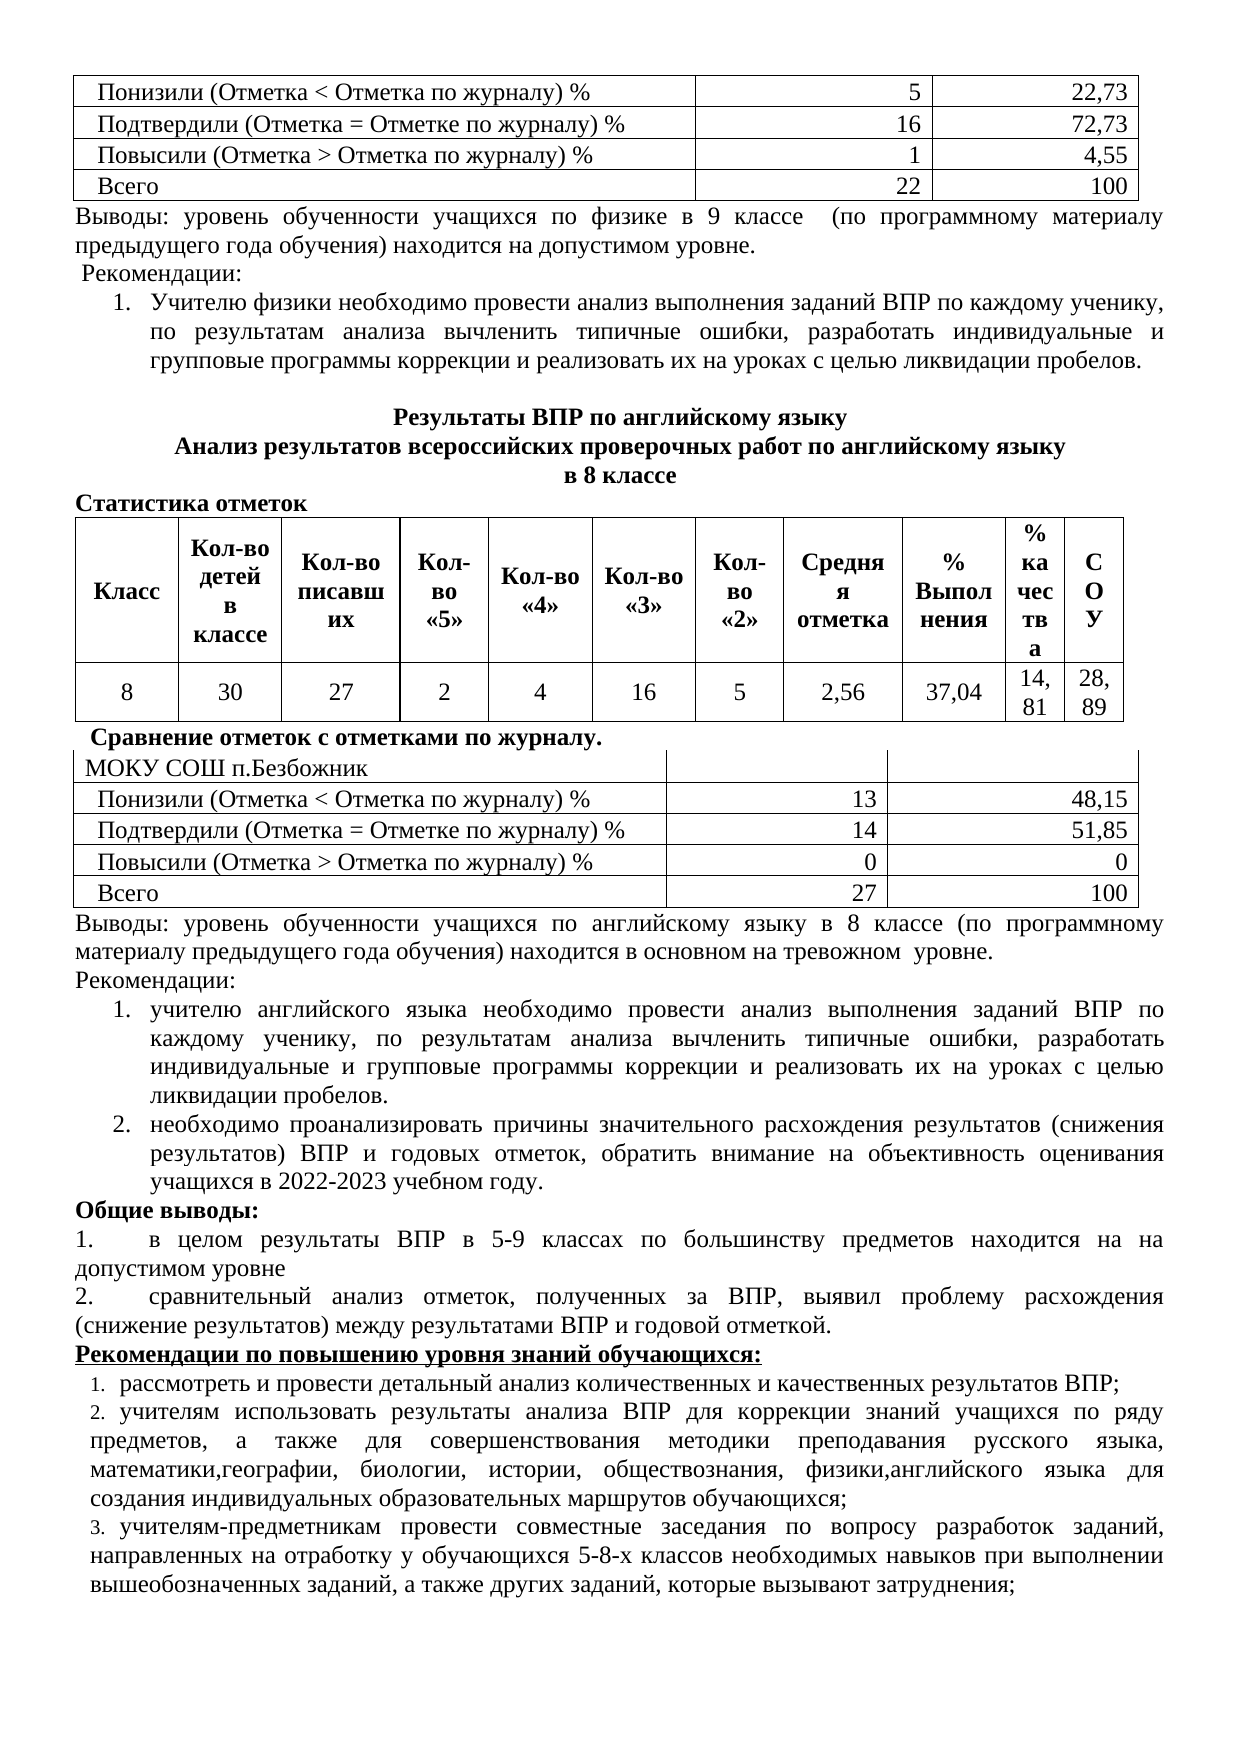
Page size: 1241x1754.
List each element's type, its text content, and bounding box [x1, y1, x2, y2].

table_cell 4,55 [933, 139, 1138, 169]
table_cell Всего [74, 170, 695, 200]
table_cell 48,15 [888, 783, 1138, 813]
table_header [888, 750, 1138, 782]
text Рекомендации: [75, 258, 1165, 287]
table_cell 13 [667, 783, 887, 813]
text в 8 классе [75, 460, 1165, 488]
table_cell 4 [489, 663, 592, 721]
table_cell 16 [696, 107, 932, 137]
table_cell 22,73 [933, 76, 1138, 106]
list учителю английского языка необходимо провести анализ выполнения заданий ВПР по каждому ученику, по результатам анализа вычленить типичные ошибки, разработать индивидуальные и групповые программы коррекции и реализовать их на уроках с целью ликвидации пробелов. [112, 994, 1165, 1109]
table_cell Понизили (Отметка < Отметка по журналу) % [74, 783, 666, 813]
text Анализ результатов всероссийских проверочных работ по английскому языку [75, 431, 1165, 460]
table_header Кол-во писавших [282, 518, 399, 662]
table_cell Повысили (Отметка > Отметка по журналу) % [74, 139, 695, 169]
table_cell Подтвердили (Отметка = Отметке по журналу) % [74, 107, 695, 137]
table_header Кол-во «2» [696, 518, 783, 662]
list рассмотреть и провести детальный анализ количественных и качественных результатов ВПР; [90, 1368, 1165, 1396]
table_cell 5 [696, 76, 932, 106]
table_header Кол-во детей в классе [179, 518, 281, 662]
list учителям-предметникам провести совместные заседания по вопросу разработок заданий, направленных на отработку у обучающихся 5-8-х классов необходимых навыков при выполнении вышеобозначенных заданий, а также других заданий, которые вызывают затруднения; [90, 1511, 1165, 1598]
table_header Кол-во «4» [489, 518, 592, 662]
table_cell 100 [933, 170, 1138, 200]
list учителям использовать результаты анализа ВПР для коррекции знаний учащихся по ряду предметов, а также для совершенствования методики преподавания русского языка, математики,географии, биологии, истории, обществознания, физики,английского языка для создания индивидуальных образовательных маршрутов обучающихся; [90, 1396, 1165, 1511]
table_cell 14,81 [1006, 663, 1064, 721]
table_header Кол-во «5» [401, 518, 488, 662]
table_cell 2,56 [784, 663, 902, 721]
table_cell Всего [74, 876, 666, 907]
text Результаты ВПР по английскому языку [75, 402, 1165, 431]
table_header СОУ [1065, 518, 1123, 662]
list Учителю физики необходимо провести анализ выполнения заданий ВПР по каждому ученику, по результатам анализа вычленить типичные ошибки, разработать индивидуальные и групповые программы коррекции и реализовать их на уроках с целью ликвидации пробелов. [112, 287, 1165, 373]
text 1. в целом результаты ВПР в 5-9 классах по большинству предметов находится на на допустимом уровне [75, 1224, 1165, 1281]
table_cell 22 [696, 170, 932, 200]
text Сравнение отметок с отметками по журналу. [75, 722, 1165, 750]
text Выводы: уровень обученности учащихся по физике в 9 классе (по программному материалу предыдущего года обучения) находится на допустимом уровне. [75, 201, 1165, 258]
table_cell 27 [667, 876, 887, 907]
table_cell Повысили (Отметка > Отметка по журналу) % [74, 845, 666, 875]
text Рекомендации по повышению уровня знаний обучающихся: [75, 1339, 1165, 1368]
table_cell 0 [888, 845, 1138, 875]
text Статистика отметок [75, 488, 1165, 517]
table_cell 100 [888, 876, 1138, 907]
table_header Кол-во «3» [593, 518, 695, 662]
table_cell 16 [593, 663, 695, 721]
table_cell 2 [401, 663, 488, 721]
list необходимо проанализировать причины значительного расхождения результатов (снижения результатов) ВПР и годовых отметок, обратить внимание на объективность оценивания учащихся в 2022-2023 учебном году. [112, 1109, 1165, 1195]
text Общие выводы: [75, 1195, 1165, 1224]
table_cell 0 [667, 845, 887, 875]
text Выводы: уровень обученности учащихся по английскому языку в 8 классе (по программному материалу предыдущего года обучения) находится в основном на тревожном уровне. [75, 908, 1165, 965]
table_cell 27 [282, 663, 399, 721]
table_cell 51,85 [888, 814, 1138, 844]
table_cell 72,73 [933, 107, 1138, 137]
table_header МОКУ СОШ п.Безбожник [74, 750, 666, 782]
table_header Класс [76, 518, 178, 662]
table_header [667, 750, 887, 782]
table_cell 5 [696, 663, 783, 721]
table_header % Выполнения [903, 518, 1005, 662]
text 2. сравнительный анализ отметок, полученных за ВПР, выявил проблему расхождения (снижение результатов) между результатами ВПР и годовой отметкой. [75, 1281, 1165, 1339]
table_cell 28,89 [1065, 663, 1123, 721]
table_cell Понизили (Отметка < Отметка по журналу) % [74, 76, 695, 106]
text Рекомендации: [75, 965, 1165, 994]
table_cell 14 [667, 814, 887, 844]
table_cell 37,04 [903, 663, 1005, 721]
table_cell 1 [696, 139, 932, 169]
table_cell 30 [179, 663, 281, 721]
table_header % качества [1006, 518, 1064, 662]
table_header Средняя отметка [784, 518, 902, 662]
table_cell 8 [76, 663, 178, 721]
table_cell Подтвердили (Отметка = Отметке по журналу) % [74, 814, 666, 844]
